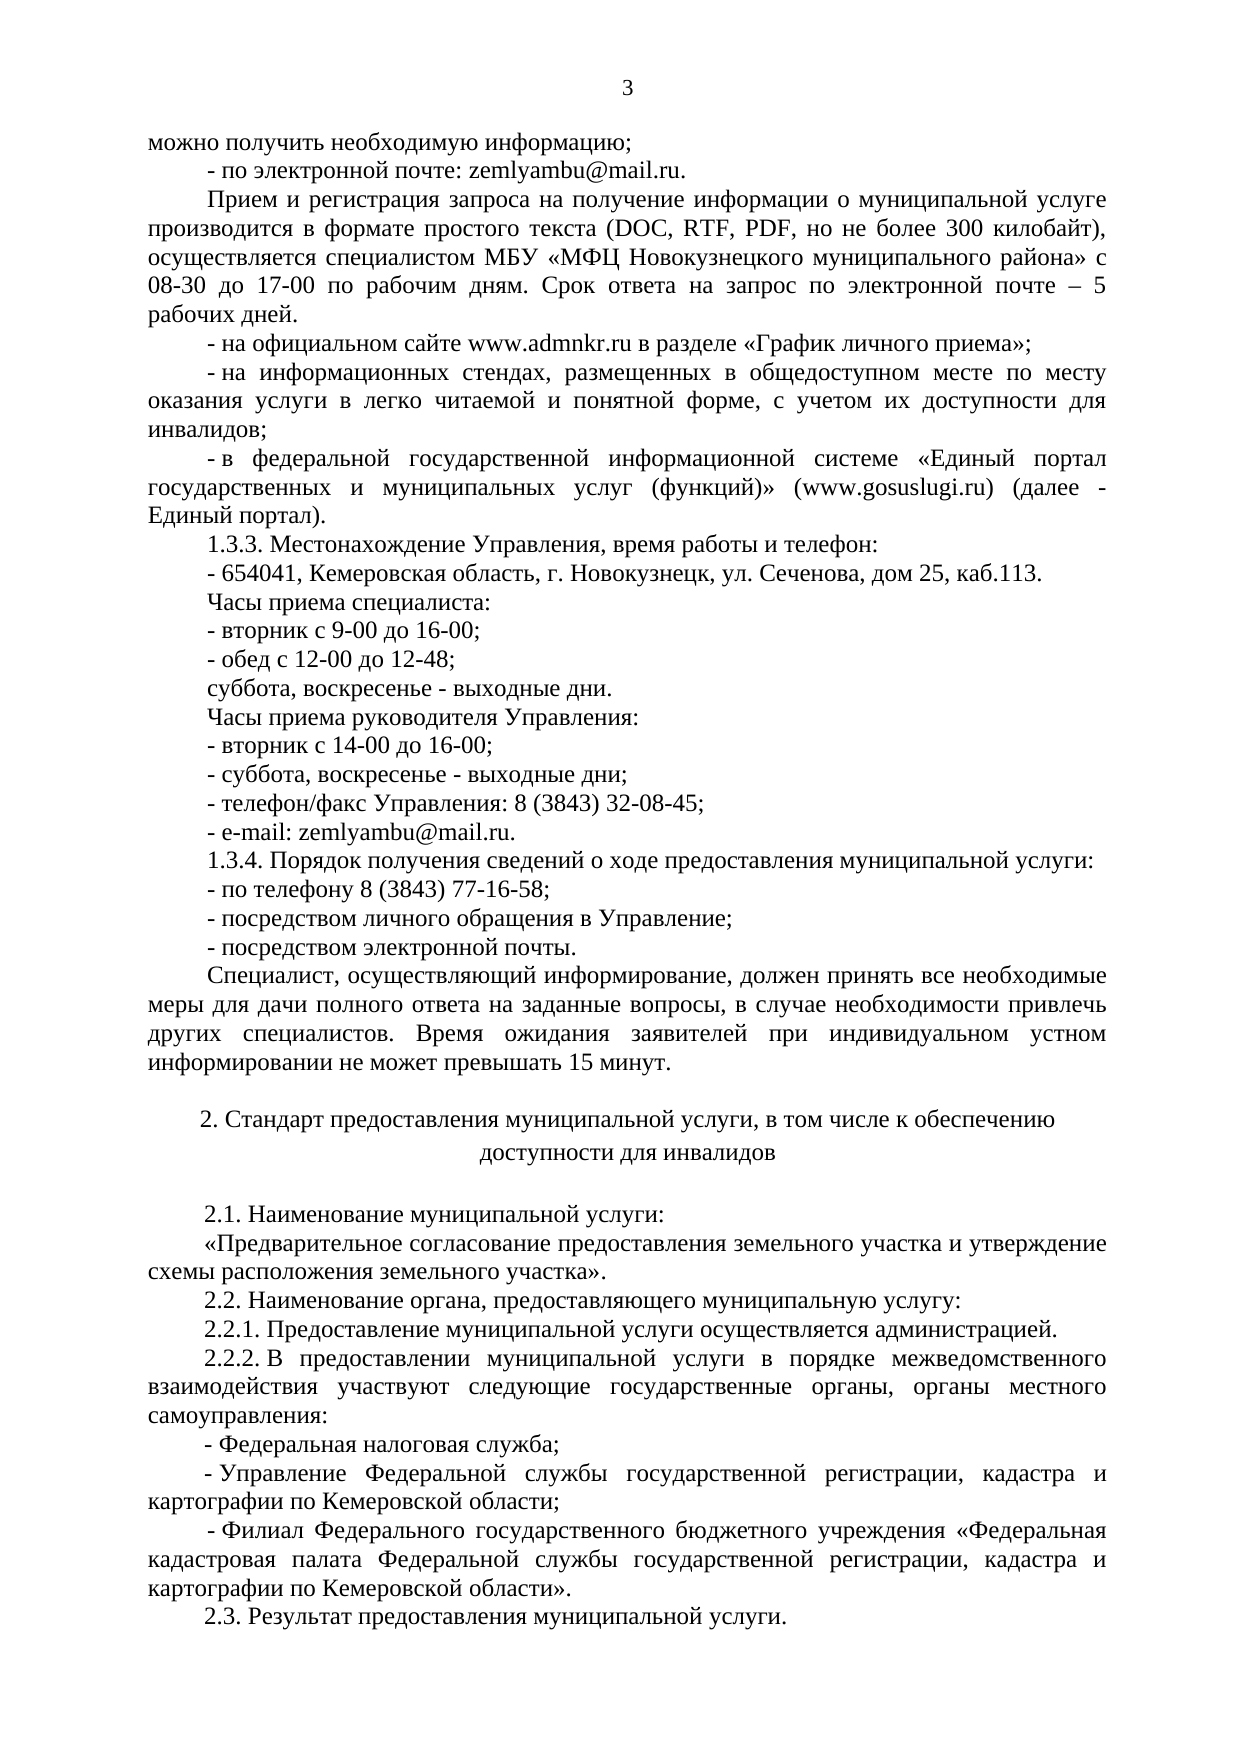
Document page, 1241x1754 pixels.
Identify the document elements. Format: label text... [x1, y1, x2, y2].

text 2.3. Результат предоставления муниципальной услуги. [148, 1601, 1107, 1630]
text - Управление Федеральной службы государственной регистрации, кадастра и картографии по Кемеровской области; [148, 1458, 1107, 1515]
text Специалист, осуществляющий информирование, должен принять все необходимые меры для дачи полного ответа на заданные вопросы, в случае необходимости привлечь других специалистов. Время ожидания заявителей при индивидуальном устном информировании не может превышать 15 минут. [148, 960, 1107, 1075]
text - Филиал Федерального государственного бюджетного учреждения «Федеральная кадастровая палата Федеральной службы государственной регистрации, кадастра и картографии по Кемеровской области». [148, 1515, 1107, 1601]
text - посредством личного обращения в Управление; [148, 903, 1107, 932]
text 2.2. Наименование органа, предоставляющего муниципальную услугу: [148, 1285, 1107, 1314]
text - в федеральной государственной информационной системе «Единый портал государственных и муниципальных услуг (функций)» (www.gosuslugi.ru) (далее - Единый портал). [148, 443, 1107, 529]
list «Предварительное согласование предоставления земельного участка и утверждение схемы расположения земельного участка». [148, 1228, 1107, 1285]
text 1.3.4. Порядок получения сведений о ходе предоставления муниципальной услуги: [148, 845, 1107, 874]
list 2.1. Наименование муниципальной услуги: [148, 1199, 1107, 1228]
text Часы приема специалиста: [148, 587, 1107, 615]
text - посредством электронной почты. [148, 932, 1107, 960]
text - 654041, Кемеровская область, г. Новокузнецк, ул. Сеченова, дом 25, каб.113. [148, 558, 1107, 587]
text - суббота, воскресенье - выходные дни; [148, 759, 1107, 788]
text - на информационных стендах, размещенных в общедоступном месте по месту оказания услуги в легко читаемой и понятной форме, с учетом их доступности для инвалидов; [148, 357, 1107, 443]
text 2. Стандарт предоставления муниципальной услуги, в том числе к обеспечению доступности для инвалидов [148, 1104, 1107, 1166]
text 2.2.1. Предоставление муниципальной услуги осуществляется администрацией. [148, 1314, 1107, 1343]
text 1.3.3. Местонахождение Управления, время работы и телефон: [148, 529, 1107, 558]
text - e-mail: zemlyambu@mail.ru. [148, 817, 1107, 845]
text Часы приема руководителя Управления: [148, 702, 1107, 730]
text Прием и регистрация запроса на получение информации о муниципальной услуге производится в формате простого текста (DOC, RTF, PDF, но не более 300 килобайт), осуществляется специалистом МБУ «МФЦ Новокузнецкого муниципального района» с 08-30 до 17-00 по рабочим дням. Срок ответа на запрос по электронной почте – 5 рабочих дней. [148, 184, 1107, 328]
text - Федеральная налоговая служба; [148, 1429, 1107, 1458]
text - по телефону 8 (3843) 77-16-58; [148, 874, 1107, 903]
text - вторник с 14-00 до 16-00; [148, 730, 1107, 759]
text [148, 127, 1107, 155]
text суббота, воскресенье - выходные дни. [148, 673, 1107, 702]
text - на официальном сайте www.admnkr.ru в разделе «График личного приема»; [148, 328, 1107, 357]
text 2.2.2. В предоставлении муниципальной услуги в порядке межведомственного взаимодействия участвуют следующие государственные органы, органы местного самоуправления: [148, 1343, 1107, 1429]
text - телефон/факс Управления: 8 (3843) 32-08-45; [148, 788, 1107, 817]
text - вторник с 9-00 до 16-00; [148, 615, 1107, 644]
text - по электронной почте: zemlyambu@mail.ru. [148, 155, 1107, 184]
text - обед с 12-00 до 12-48; [148, 644, 1107, 673]
